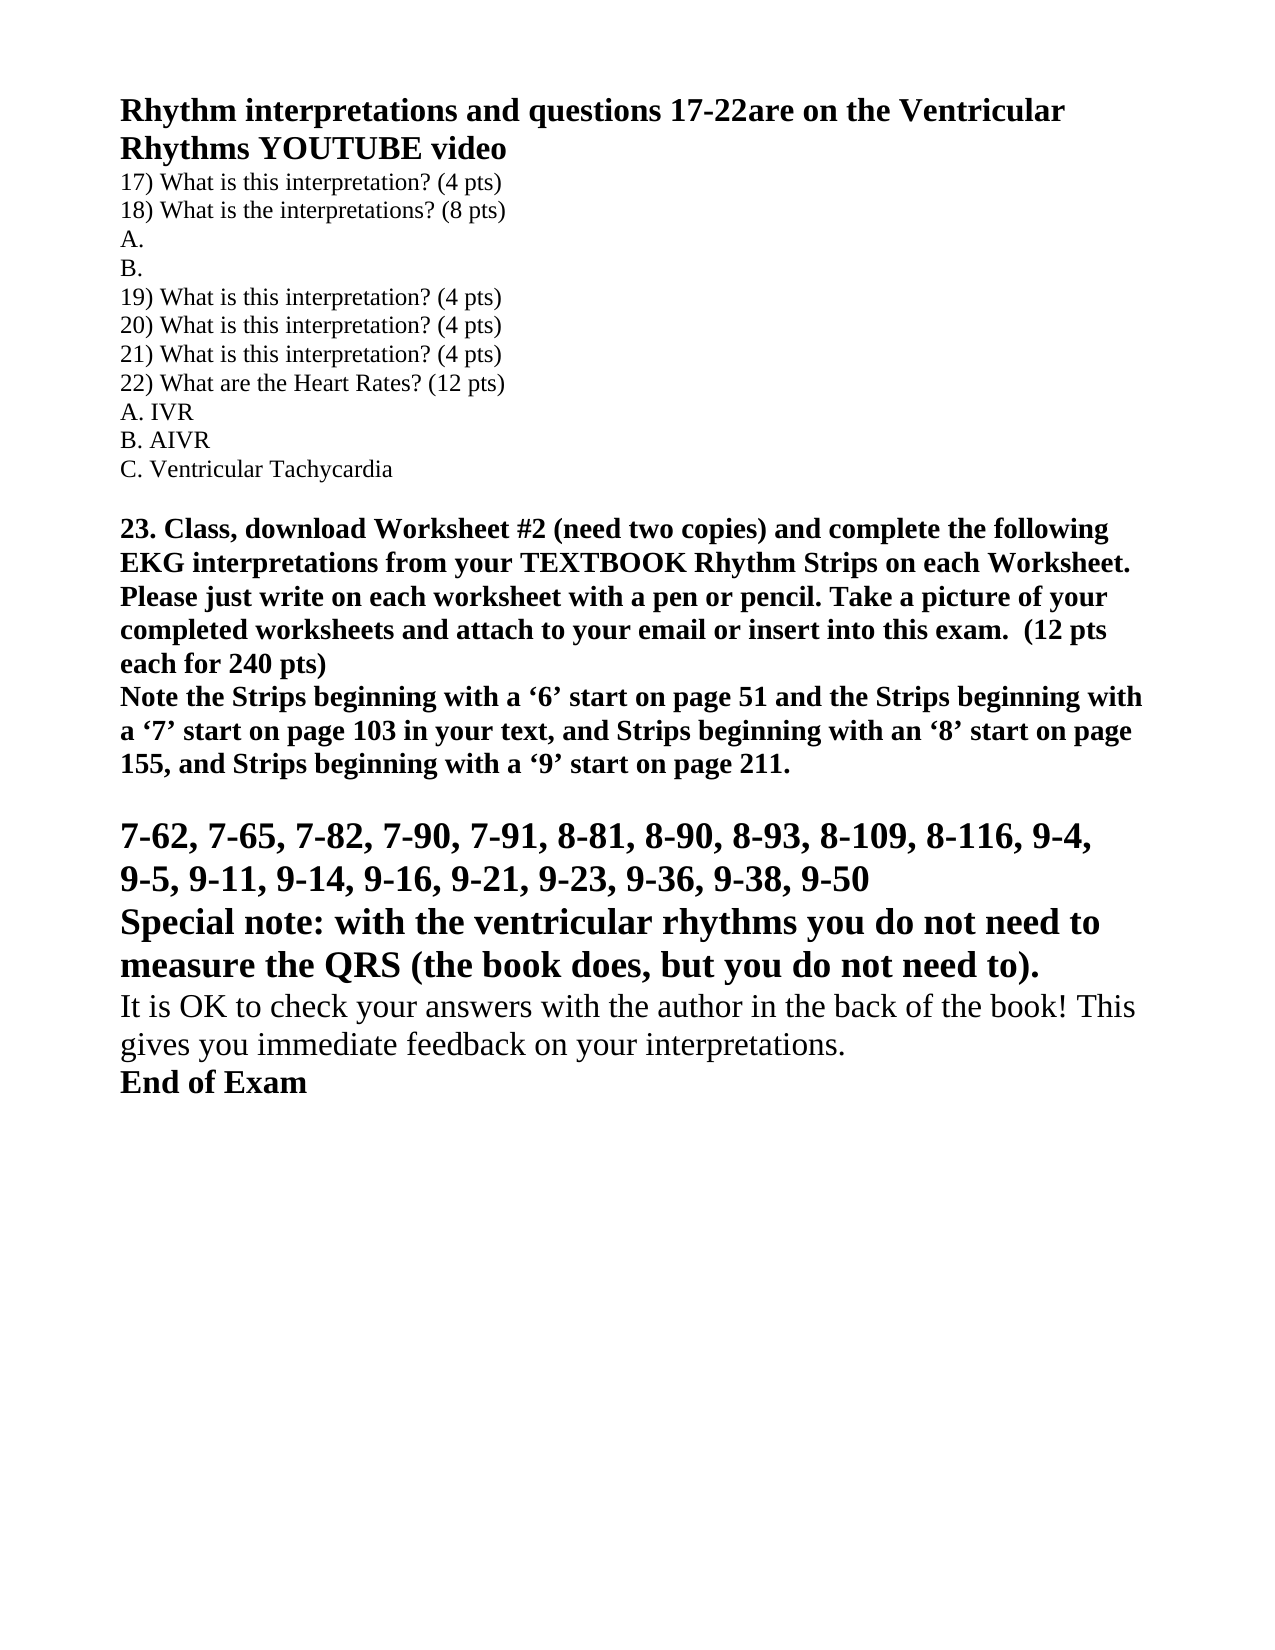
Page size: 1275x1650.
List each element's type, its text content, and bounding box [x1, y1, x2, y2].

text It is OK to check your answers with the author in the back of the book! This gives you immediate feedback on your interpretations. [120, 986, 1155, 1063]
text 20) What is this interpretation? (4 pts) [120, 310, 1155, 339]
text 7-62, 7-65, 7-82, 7-90, 7-91, 8-81, 8-90, 8-93, 8-109, 8-116, 9-4, 9-5, 9-11, 9-14, 9-16, 9-21, 9-23, 9-36, 9-38, 9-50 [120, 813, 1155, 900]
text 17) What is this interpretation? (4 pts) [120, 167, 1155, 195]
text A. IVR [120, 397, 1155, 425]
text C. Ventricular Tachycardia [120, 454, 1155, 483]
text Note the Strips beginning with a ‘6’ start on page 51 and the Strips beginning with a ‘7’ start on page 103 in your text, and Strips beginning with an ‘8’ start on page 155, and Strips beginning with a ‘9’ start on page 211. [120, 679, 1155, 780]
text 22) What are the Heart Rates? (12 pts) [120, 368, 1155, 397]
text Rhythm interpretations and questions 17-22are on the Ventricular Rhythms YOUTUBE video [120, 90, 1155, 167]
text 21) What is this interpretation? (4 pts) [120, 339, 1155, 368]
text 23. Class, download Worksheet #2 (need two copies) and complete the following EKG interpretations from your TEXTBOOK Rhythm Strips on each Worksheet. Please just write on each worksheet with a pen or pencil. Take a picture of your completed worksheets and attach to your email or insert into this exam. (12 pts each for 240 pts) [120, 512, 1155, 679]
text 19) What is this interpretation? (4 pts) [120, 282, 1155, 310]
text End of Exam [120, 1063, 1155, 1101]
text B. AIVR [120, 425, 1155, 454]
text B. [120, 253, 1155, 282]
text 18) What is the interpretations? (8 pts) [120, 195, 1155, 224]
text Special note: with the ventricular rhythms you do not need to measure the QRS (the book does, but you do not need to). [120, 900, 1155, 986]
text A. [120, 224, 1155, 253]
